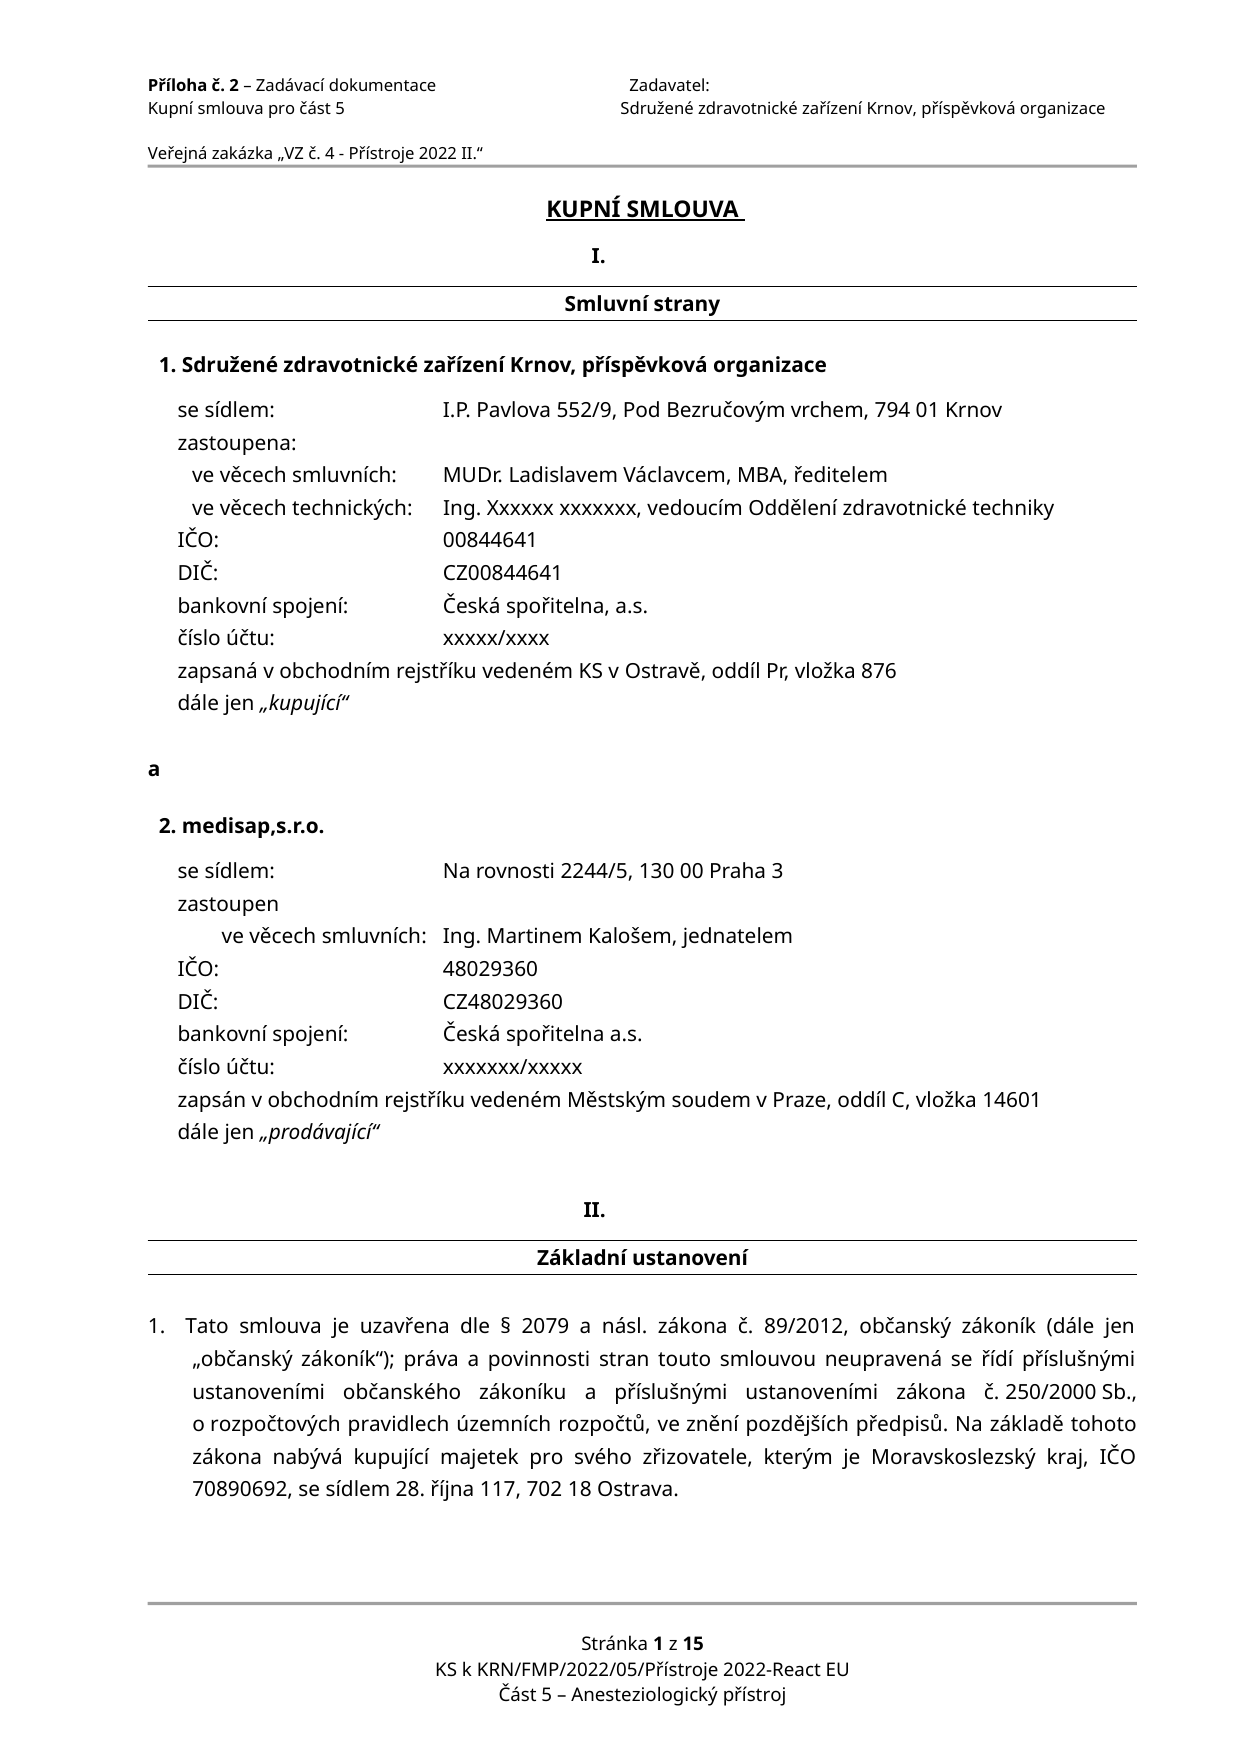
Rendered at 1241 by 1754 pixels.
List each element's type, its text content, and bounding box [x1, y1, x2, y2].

text Základní ustanovení [148, 1241, 1137, 1274]
text ve věcech smluvních: MUDr. Ladislavem Václavcem, MBA, ředitelem [177, 460, 1137, 489]
text IČO: 48029360 [177, 954, 1137, 983]
text zapsaná v obchodním rejstříku vedeném KS v Ostravě, oddíl Pr, vložka 876 [177, 656, 1137, 684]
text bankovní spojení: Česká spořitelna a.s. [177, 1019, 1137, 1048]
text dále jen „kupující“ [177, 688, 1137, 717]
text číslo účtu: xxxxxxx/xxxxx [177, 1052, 1137, 1081]
text číslo účtu: xxxxx/xxxx [177, 623, 1137, 652]
subtitle 2. medisap,s.r.o. [158, 811, 1137, 840]
text zapsán v obchodním rejstříku vedeném Městským soudem v Praze, oddíl C, vložka 14601 [177, 1085, 1137, 1113]
text DIČ: CZ48029360 [177, 987, 1137, 1015]
text zastoupen [177, 889, 1137, 917]
text bankovní spojení: Česká spořitelna, a.s. [177, 591, 1137, 619]
text zastoupena: [177, 428, 1137, 456]
text IČO: 00844641 [177, 526, 1137, 554]
text DIČ: CZ00844641 [177, 558, 1137, 587]
subtitle 1. Sdružené zdravotnické zařízení Krnov, příspěvková organizace [158, 350, 1137, 378]
title KUPNÍ SMLOUVA [148, 193, 1137, 224]
text a [148, 754, 1137, 782]
text se sídlem: Na rovnosti 2244/5, 130 00 Praha 3 [177, 856, 1137, 885]
text dále jen „prodávající“ [177, 1117, 1137, 1146]
list Tato smlouva je uzavřena dle § násl. zákona č. 89/2012, občanský zákoník (dále jen „občanský zákoník“); práva a povinnosti stran touto smlouvou neupravená se řídí příslušnými ustanoveními občanského zákoníku a příslušnými ustanoveními zákona č. 250/2000 Sb., o rozpočtových pravidlech územních rozpočtů, ve znění pozdějších předpisů. Na základě tohoto zákona nabývá kupující majetek pro svého zřizovatele, kterým je Moravskoslezský kraj, IČO 70890692, se sídlem 28. října 117, 702 18 Ostrava. [148, 1312, 1137, 1503]
text Smluvní strany [148, 287, 1137, 320]
text se sídlem: I.P. Pavlova 552/9, Pod Bezručovým vrchem, 794 01 Krnov [177, 395, 1137, 423]
list ve věcech technických: Ing. Xxxxxx xxxxxxx, vedoucím Oddělení zdravotnické techniky [148, 493, 1137, 521]
text ve věcech smluvních: Ing. Martinem Kalošem, jednatelem [177, 922, 1137, 950]
